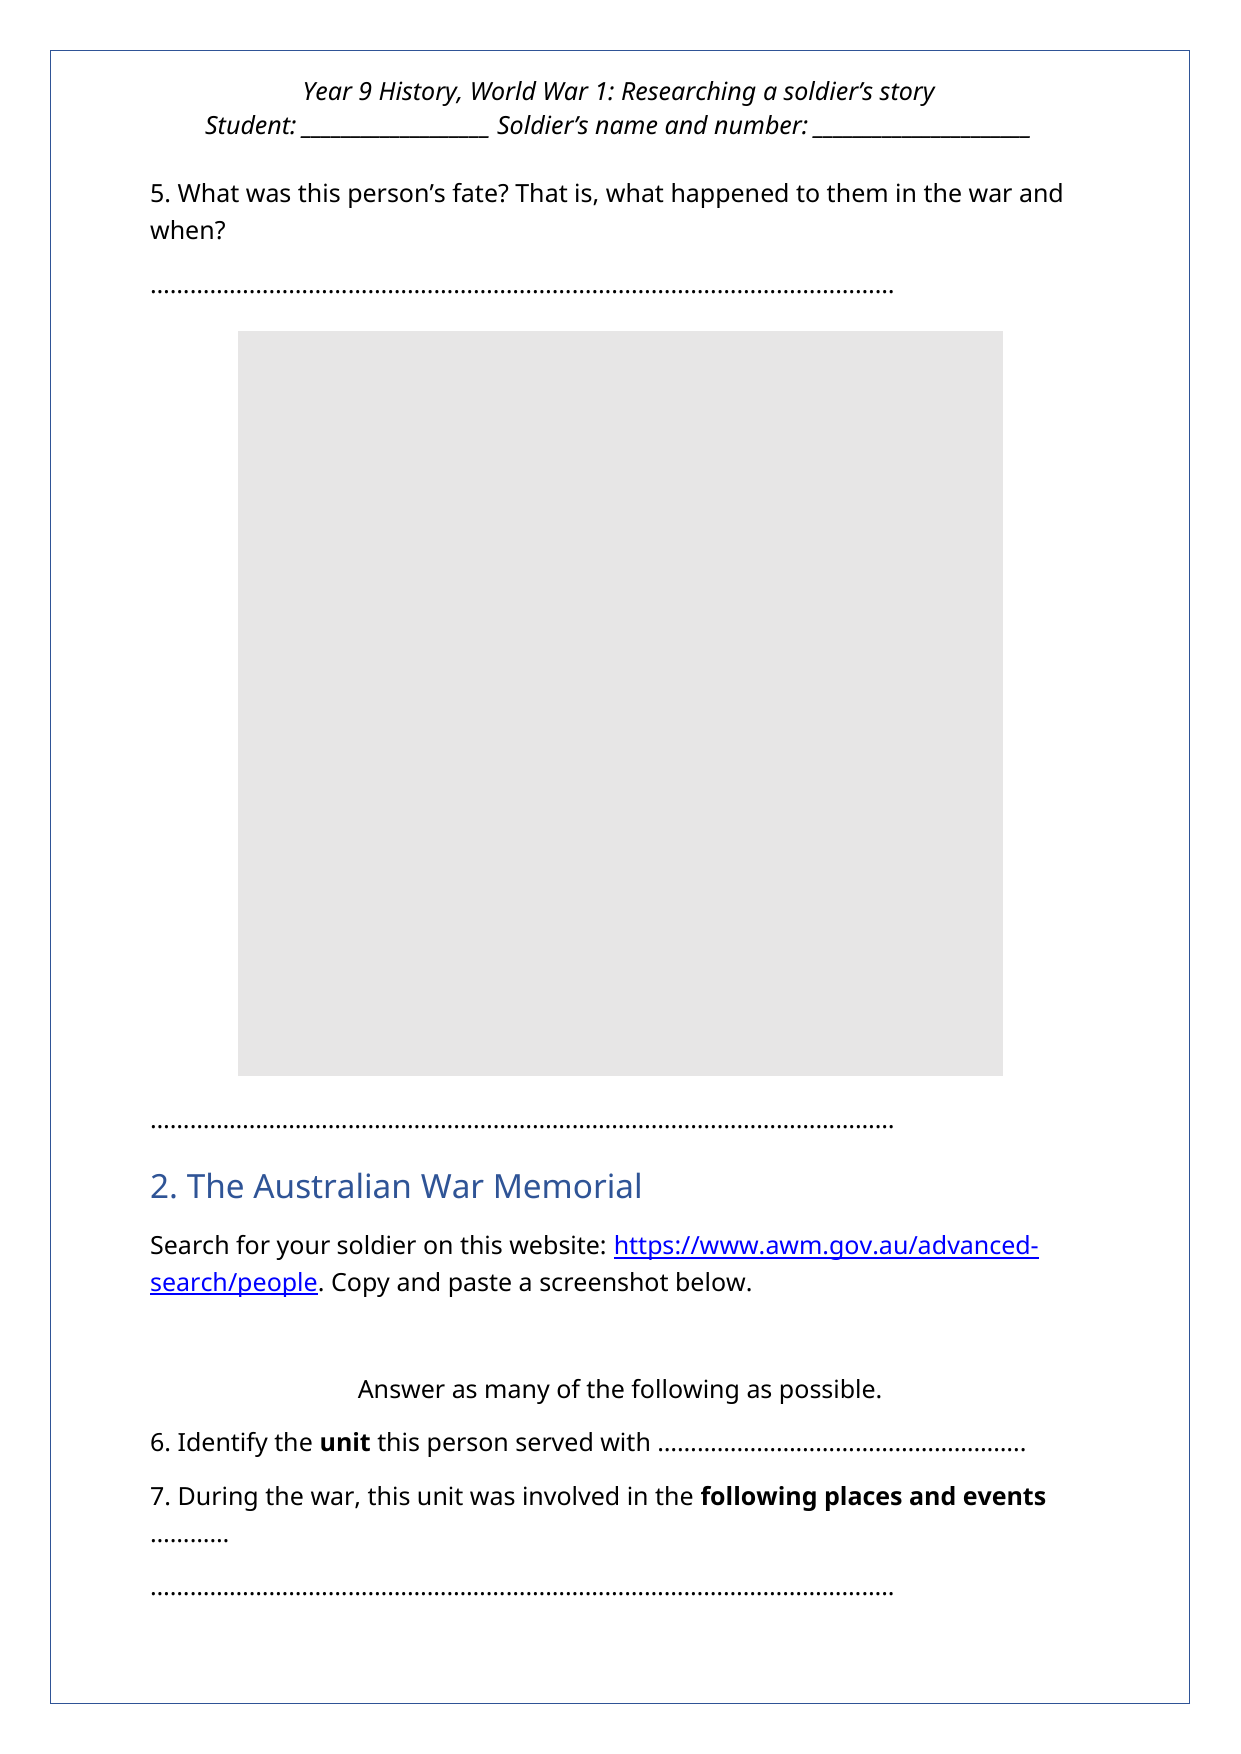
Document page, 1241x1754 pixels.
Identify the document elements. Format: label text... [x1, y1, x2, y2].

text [150, 1569, 1090, 1603]
text 5. What was this person’s fate? That is, what happened to them in the war and when? [150, 176, 1090, 247]
subtitle 2. The Australian War Memorial [150, 1163, 1090, 1209]
text 6. Identify the unit this person served with ……………………………………………….. [150, 1425, 1090, 1459]
text Search for your soldier on this website: https://www.awm.gov.au/advanced-search/people. Copy and paste a screenshot below. [150, 1228, 1090, 1299]
text …………………………………….…………………………………….……………………… [150, 266, 1090, 300]
text 7. During the war, this unit was involved in the following places and events ………… [150, 1478, 1090, 1549]
text …………………………………….…………………………………….……………………… [150, 320, 1090, 1136]
text Answer as many of the following as possible. [150, 1372, 1090, 1406]
